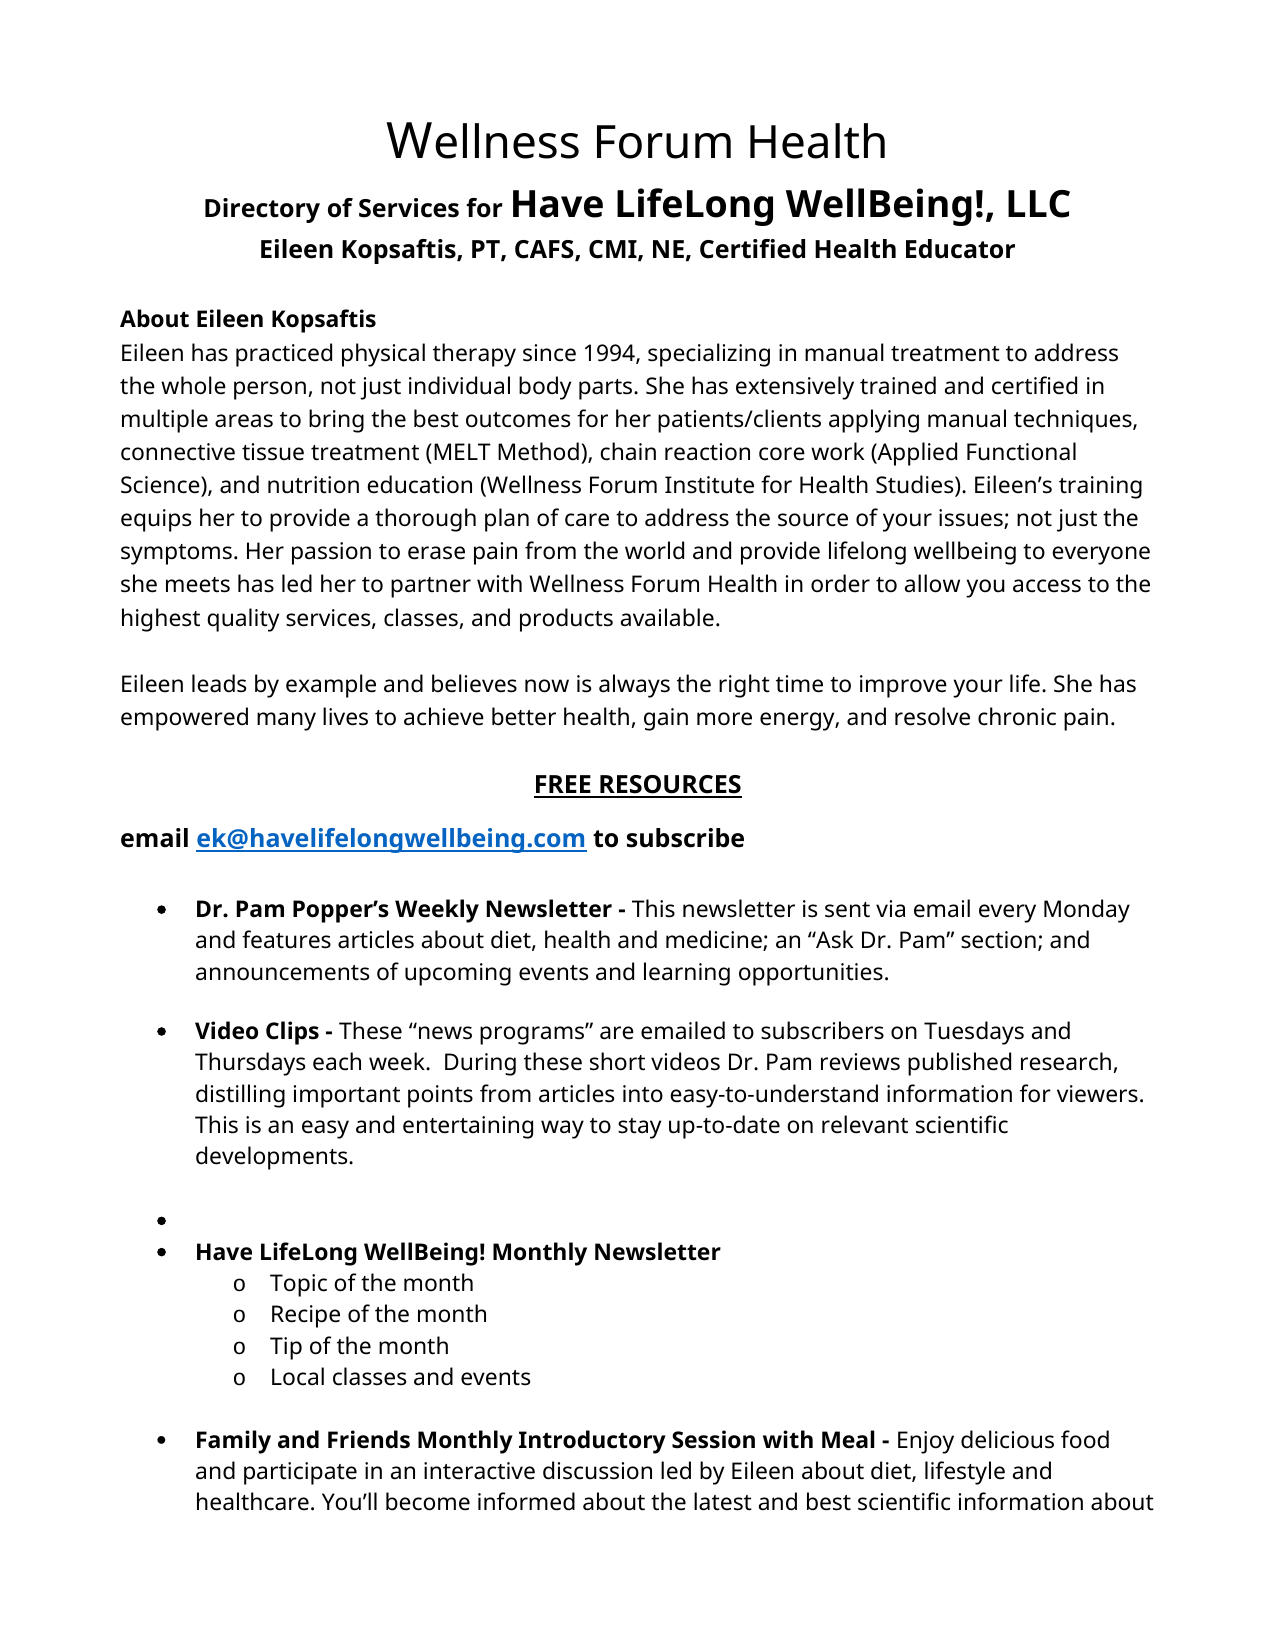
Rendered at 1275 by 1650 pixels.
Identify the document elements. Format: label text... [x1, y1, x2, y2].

text Directory of Services for Have LifeLong WellBeing!, LLC [120, 177, 1155, 228]
text Eileen leads by example and believes now is always the right time to improve your life. She has empowered many lives to achieve better health, gain more energy, and resolve chronic pain. [120, 668, 1155, 732]
list Have LifeLong WellBeing! Monthly Newsletter [157, 1236, 1155, 1267]
text Eileen has practiced physical therapy since 1994, specializing in manual treatment to address the whole person, not just individual body parts. She has extensively trained and certified in multiple areas to bring the best outcomes for her patients/clients applying manual techniques, connective tissue treatment (MELT Method), chain reaction core work (Applied Functional Science), and nutrition education (Wellness Forum Institute for Health Studies). Eileen’s training equips her to provide a thorough plan of care to address the source of your issues; not just the symptoms. Her passion to erase pain from the world and provide lifelong wellbeing to everyone she meets has led her to partner with Wellness Forum Health in order to allow you access to the highest quality services, classes, and products available. [120, 336, 1155, 633]
list Topic of the month [232, 1267, 1155, 1298]
text email ek@havelifelongwellbeing.com to subscribe [120, 821, 1155, 855]
list Recipe of the month [232, 1298, 1155, 1329]
list Video Clips - These “news programs” are emailed to subscribers on Tuesdays and Thursdays each week. During these short videos Dr. Pam reviews published research, distilling important points from articles into easy-to-understand information for viewers. This is an easy and entertaining way to stay up-to-date on relevant scientific developments. [157, 1015, 1155, 1171]
list Dr. Pam Popper’s Weekly Newsletter - This newsletter is sent via email every Monday and features articles about diet, health and medicine; an “Ask Dr. Pam” section; and announcements of upcoming events and learning opportunities. [157, 893, 1155, 987]
text Eileen Kopsaftis, PT, CAFS, CMI, NE, Certified Health Educator [120, 231, 1155, 265]
list Tip of the month [232, 1329, 1155, 1361]
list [157, 1423, 1155, 1517]
text FREE RESOURCES [120, 767, 1155, 801]
text Wellness Forum Health [120, 105, 1155, 173]
list Local classes and events [232, 1361, 1155, 1392]
text About Eileen Kopsaftis [120, 303, 1155, 334]
